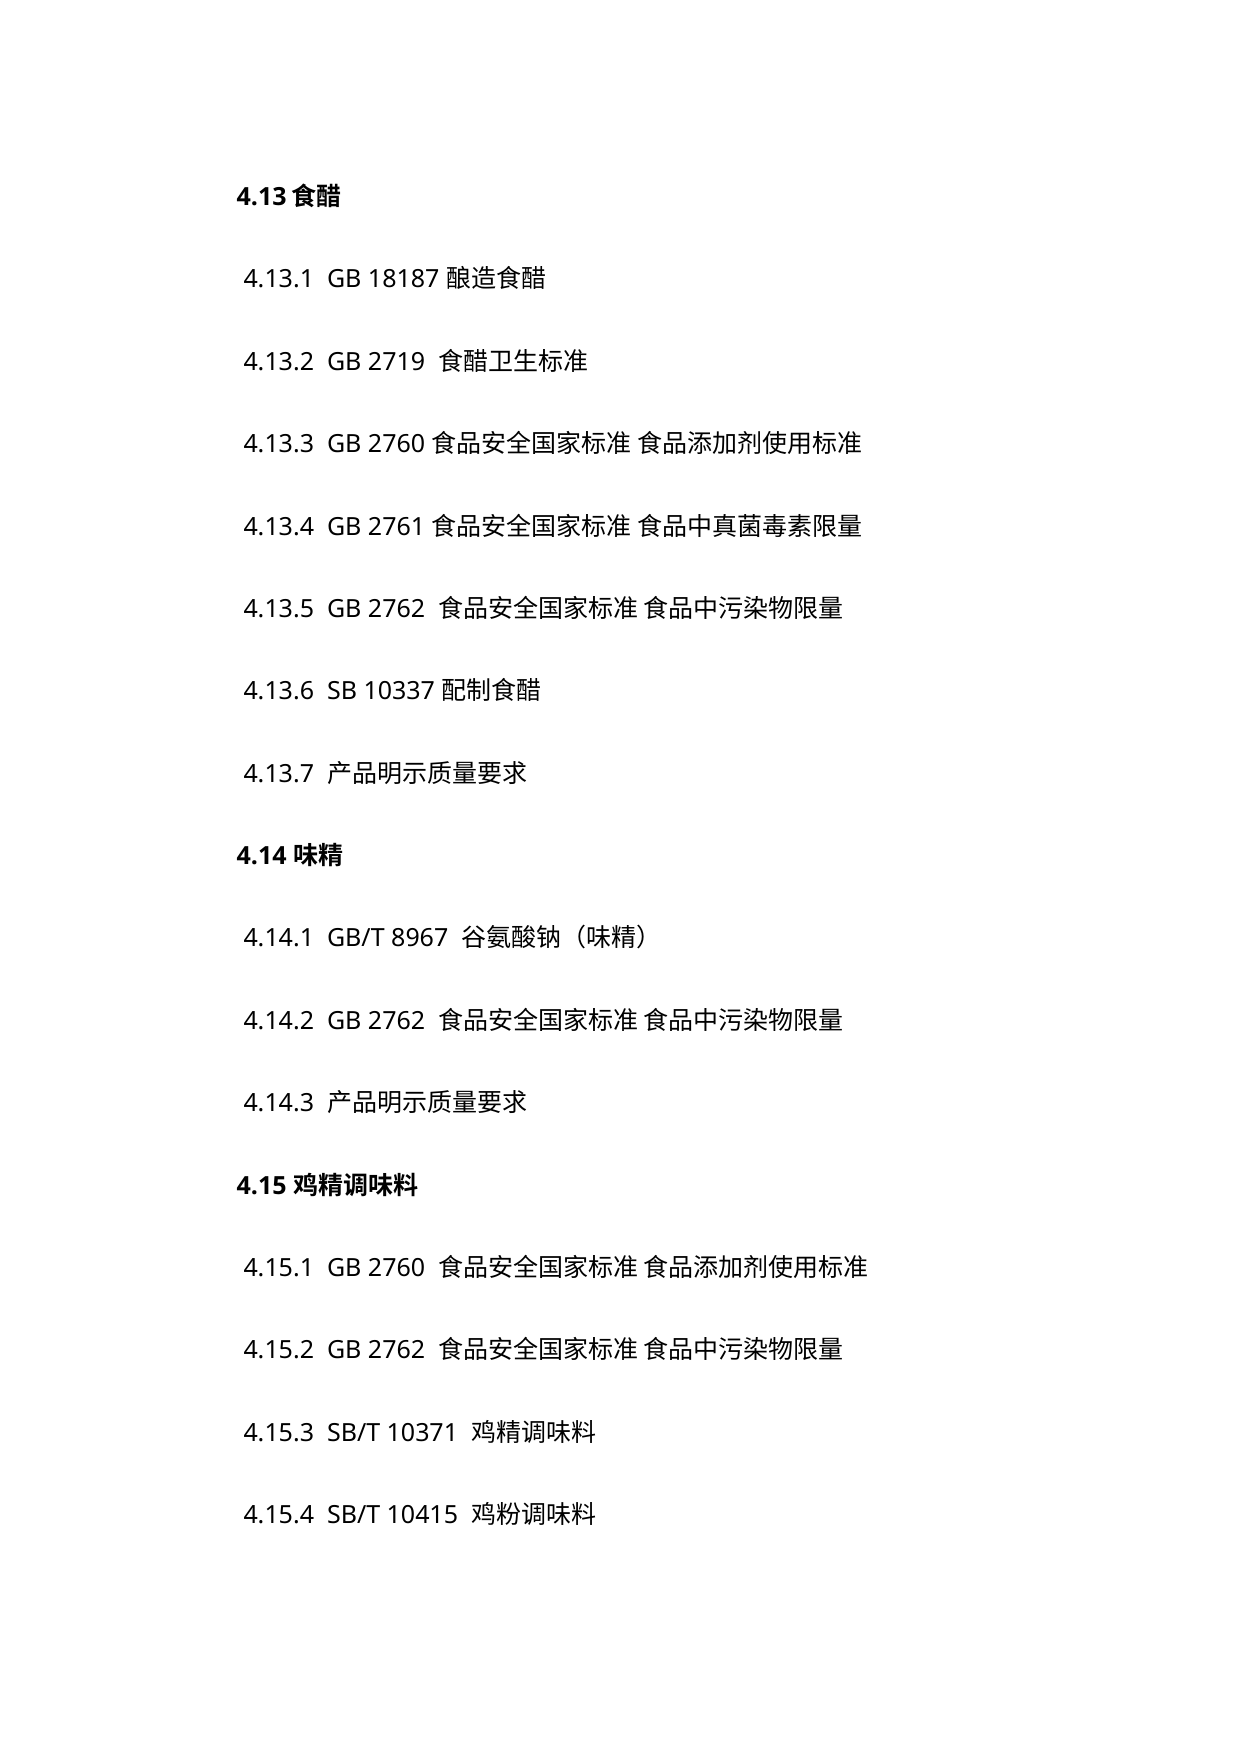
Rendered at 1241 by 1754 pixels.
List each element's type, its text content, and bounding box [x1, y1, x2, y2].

text 4.13.5 GB 2762 食品安全国家标准 食品中污染物限量 [187, 574, 1085, 639]
text 4.15.2 GB 2762 食品安全国家标准 食品中污染物限量 [187, 1316, 1085, 1381]
text 4.14 味精 [236, 821, 1085, 886]
text 4.14.2 GB 2762 食品安全国家标准 食品中污染物限量 [187, 986, 1085, 1051]
text 4.14.1 GB/T 8967 谷氨酸钠（味精） [187, 903, 1085, 968]
text 4.15 鸡精调味料 [236, 1151, 1085, 1216]
text 4.13.4 GB 2761 食品安全国家标准 食品中真菌毒素限量 [187, 492, 1085, 557]
text 4.14.3 产品明示质量要求 [187, 1068, 1085, 1133]
text 4.13食醋 [236, 162, 1085, 227]
text 4.13.3 GB 2760 食品安全国家标准 食品添加剂使用标准 [187, 409, 1085, 474]
text 4.13.6 SB 10337 配制食醋 [187, 656, 1085, 721]
text 4.13.7 产品明示质量要求 [187, 739, 1085, 804]
text 4.13.2 GB 2719 食醋卫生标准 [187, 327, 1085, 392]
text 4.15.4 SB/T 10415 鸡粉调味料 [187, 1480, 1085, 1545]
text 4.15.3 SB/T 10371 鸡精调味料 [187, 1398, 1085, 1463]
text 4.13.1 GB 18187 酿造食醋 [187, 244, 1085, 309]
text 4.15.1 GB 2760 食品安全国家标准 食品添加剂使用标准 [187, 1233, 1085, 1298]
